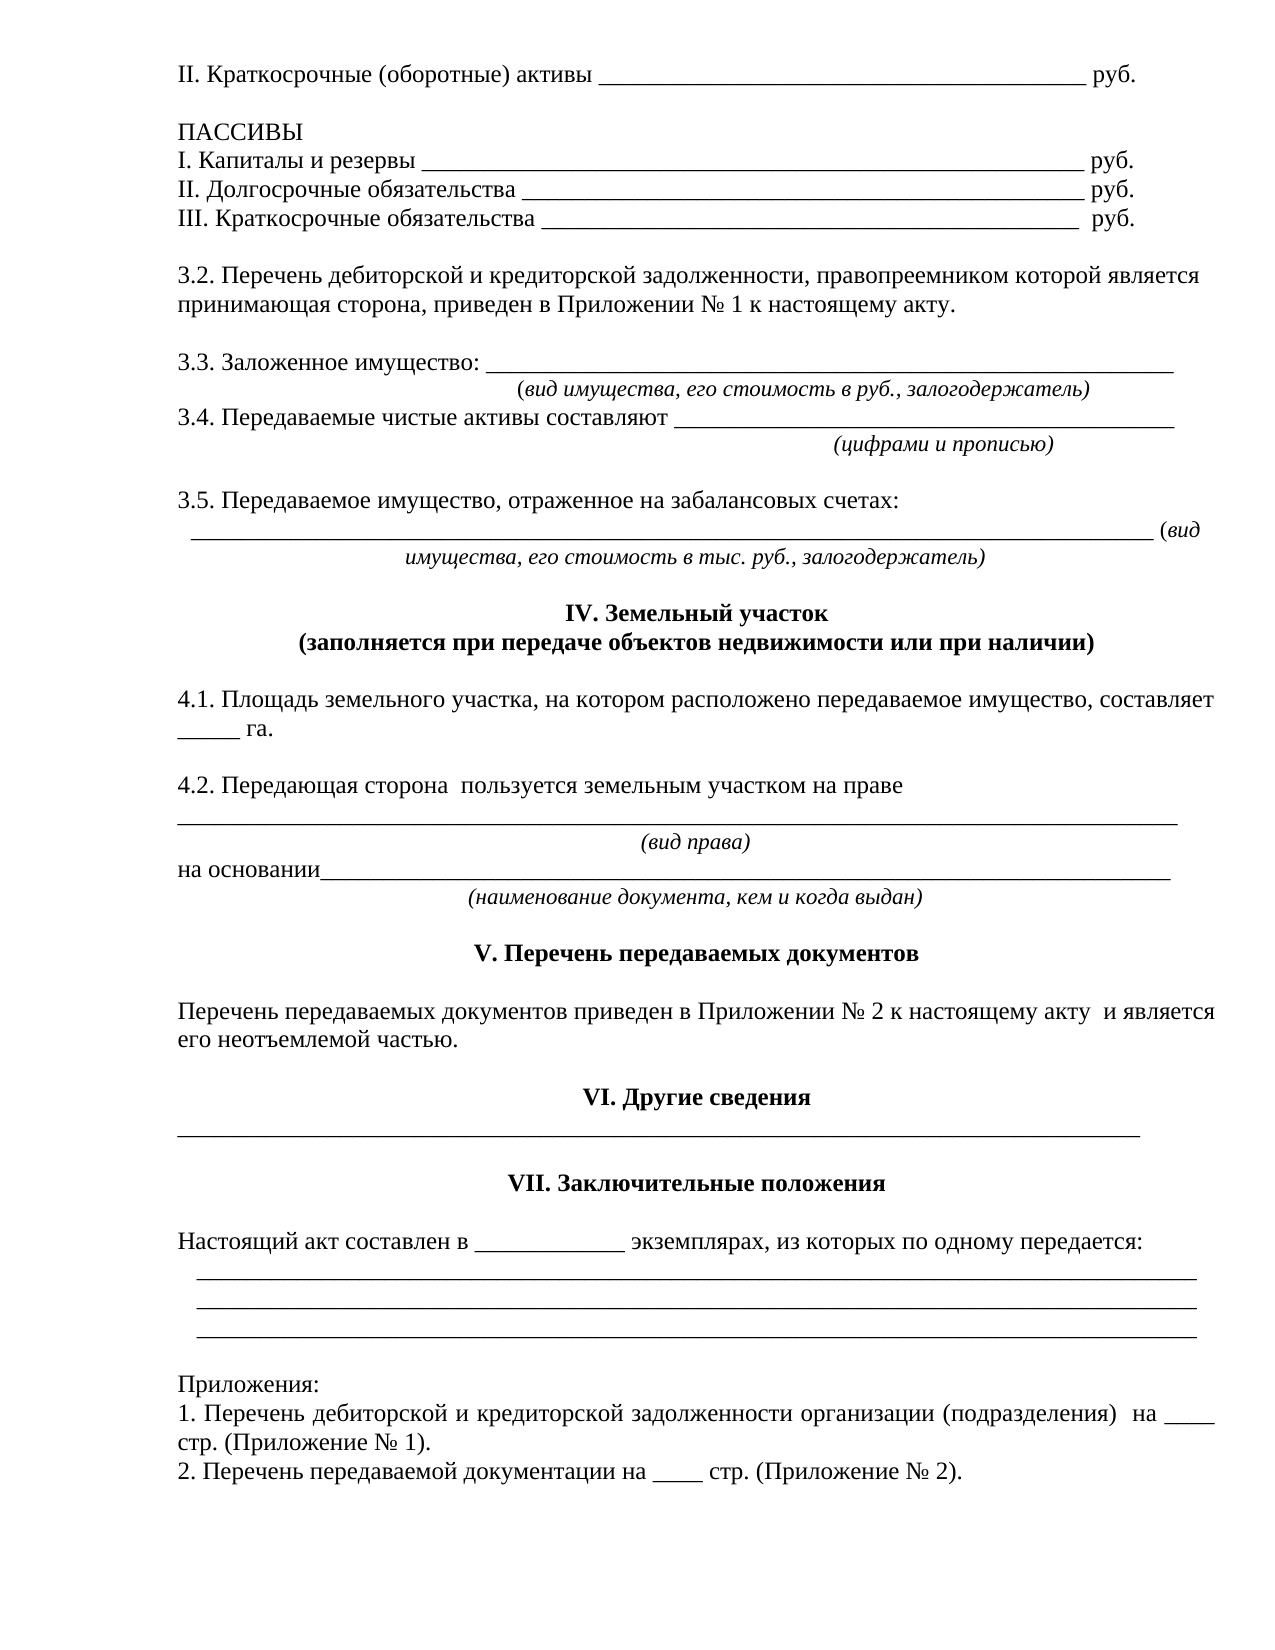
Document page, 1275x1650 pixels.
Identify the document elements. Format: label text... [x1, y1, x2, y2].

text V. Перечень передаваемых документов [177, 938, 1216, 967]
text IV. Земельный участок [177, 598, 1216, 627]
text 3.2. Перечень дебиторской и кредиторской задолженности, правопреемником которой является принимающая сторона, приведен в Приложении № 1 к настоящему акту. [177, 260, 1216, 318]
text II. Краткосрочные (оборотные) активы _______________________________________ руб. [177, 59, 1216, 88]
text 1. Перечень дебиторской и кредиторской задолженности организации (подразделения) на ____ стр. (Приложение № 1). [177, 1398, 1216, 1456]
text 2. Перечень передаваемой документации на ____ стр. (Приложение № 2). [177, 1456, 1216, 1484]
text II. Долгосрочные обязательства _____________________________________________ руб. [177, 174, 1216, 203]
text на основании____________________________________________________________________ [177, 854, 1216, 883]
text 3.4. Передаваемые чистые активы составляют ________________________________________ [177, 402, 1216, 430]
text 3.3. Заложенное имущество: _______________________________________________________ [177, 347, 1216, 375]
text Настоящий акт составлен в ____________ экземплярах, из которых по одному передается: [177, 1226, 1216, 1254]
text ________________________________________________________________________________ [177, 1254, 1216, 1283]
text ________________________________________________________________________________ [177, 1283, 1216, 1312]
text (заполняется при передаче объектов недвижимости или при наличии) [177, 627, 1216, 656]
text (вид имущества, его стоимость в руб., залогодержатель) [177, 375, 1216, 402]
text _____________________________________________________________________________ [177, 1111, 1216, 1139]
text ПАССИВЫ [177, 117, 1216, 145]
text 3.5. Передаваемое имущество, отраженное на забалансовых счетах: [177, 486, 1216, 514]
text Перечень передаваемых документов приведен в Приложении № 2 к настоящему акту и является его неотъемлемой частью. [177, 996, 1216, 1053]
text ________________________________________________________________________________ [177, 1312, 1216, 1341]
text 4.1. Площадь земельного участка, на котором расположено передаваемое имущество, составляет _____ га. [177, 684, 1216, 742]
text VII. Заключительные положения [177, 1168, 1216, 1197]
text (наименование документа, кем и когда выдан) [177, 883, 1216, 909]
text I. Капиталы и резервы _____________________________________________________ руб. [177, 145, 1216, 174]
text (цифрами и прописью) [177, 430, 1216, 457]
text VI. Другие сведения [177, 1082, 1216, 1111]
text (вид права) [177, 828, 1216, 854]
text 4.2. Передающая сторона пользуется земельным участком на праве ________________________________________________________________________________ [177, 771, 1216, 828]
text _____________________________________________________________________________ (вид имущества, его стоимость в тыс. руб., залогодержатель) [177, 514, 1216, 569]
text III. Краткосрочные обязательства ___________________________________________ руб. [177, 203, 1216, 232]
text Приложения: [177, 1369, 1216, 1398]
